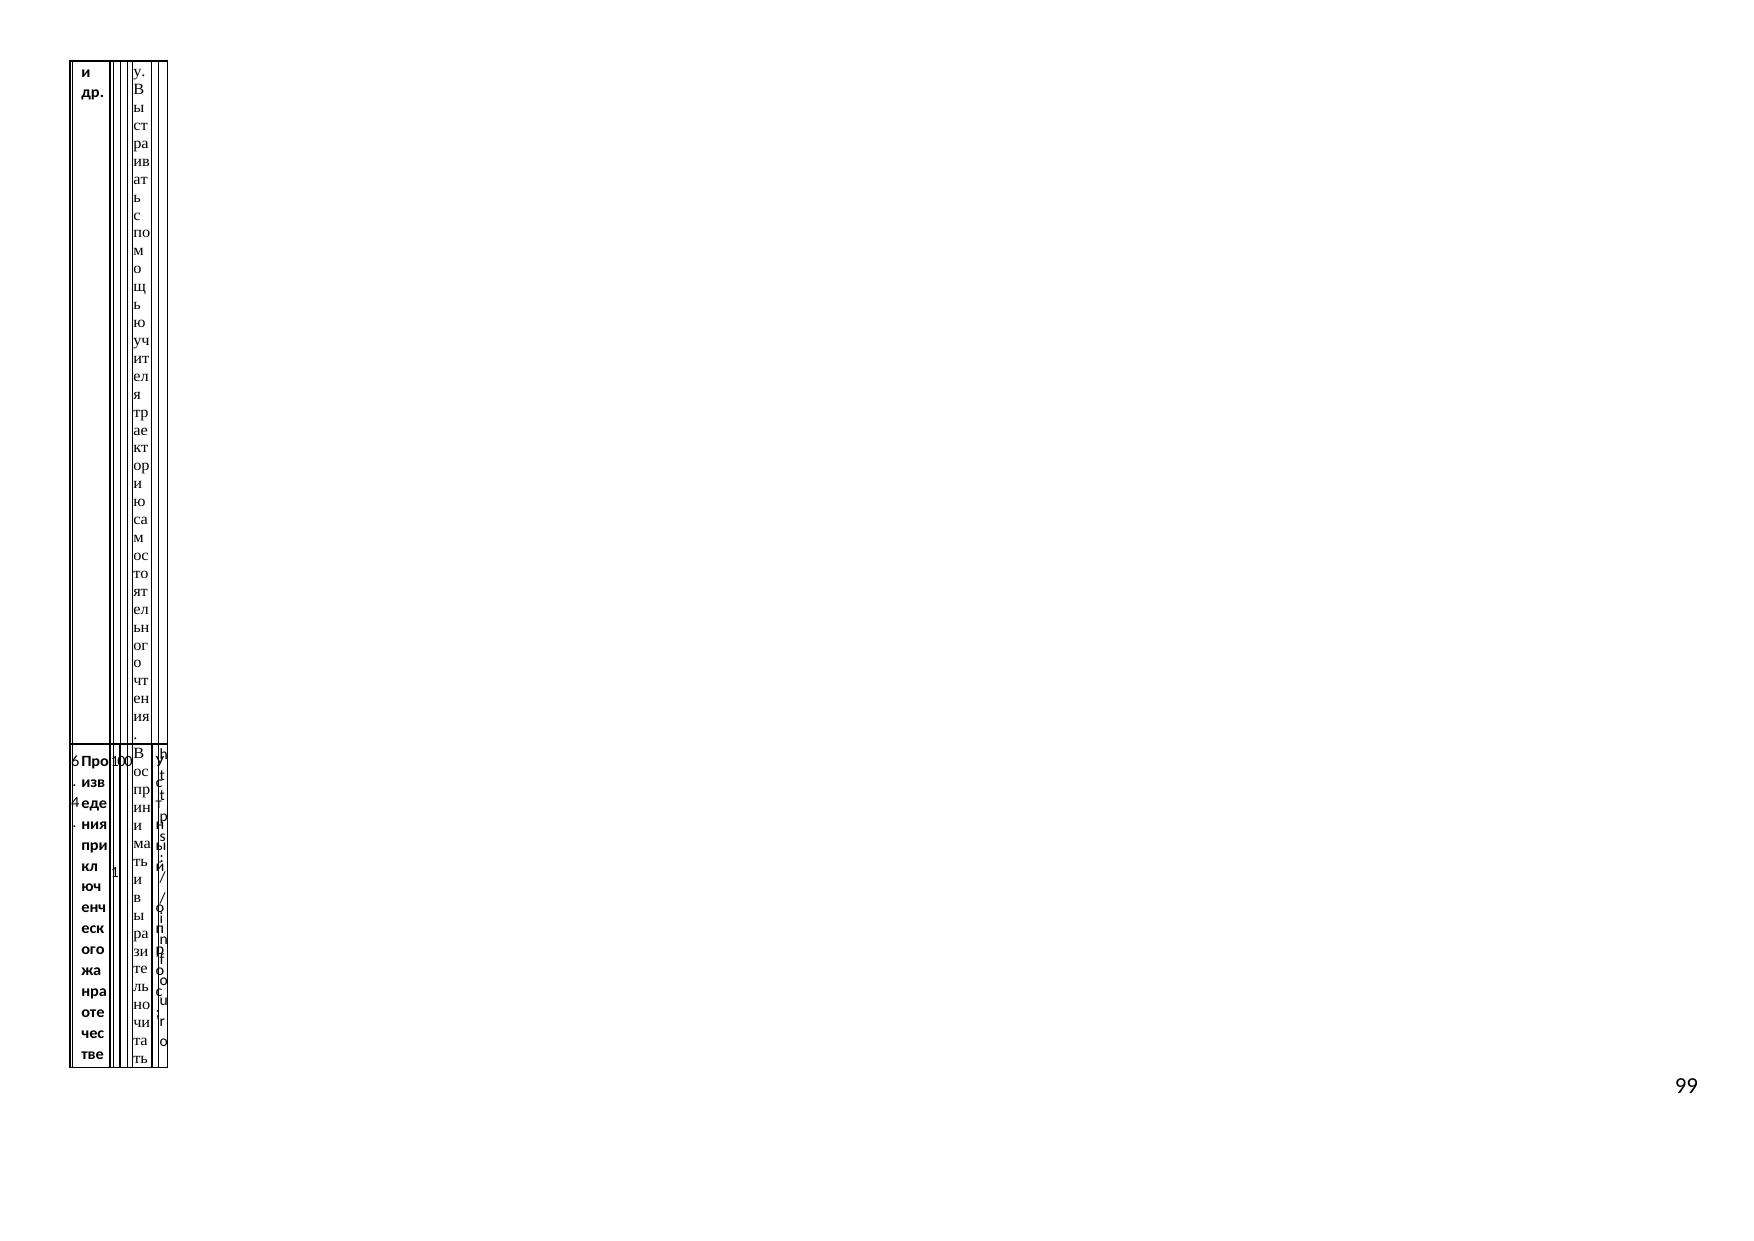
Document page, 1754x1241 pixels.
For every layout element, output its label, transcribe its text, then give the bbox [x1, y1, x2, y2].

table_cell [159, 62, 167, 743]
table_cell [128, 745, 132, 759]
table_cell [128, 763, 132, 1067]
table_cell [73, 745, 109, 1067]
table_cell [73, 62, 109, 743]
table_cell [128, 62, 132, 743]
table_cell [159, 745, 167, 1067]
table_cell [133, 62, 151, 743]
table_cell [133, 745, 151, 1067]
